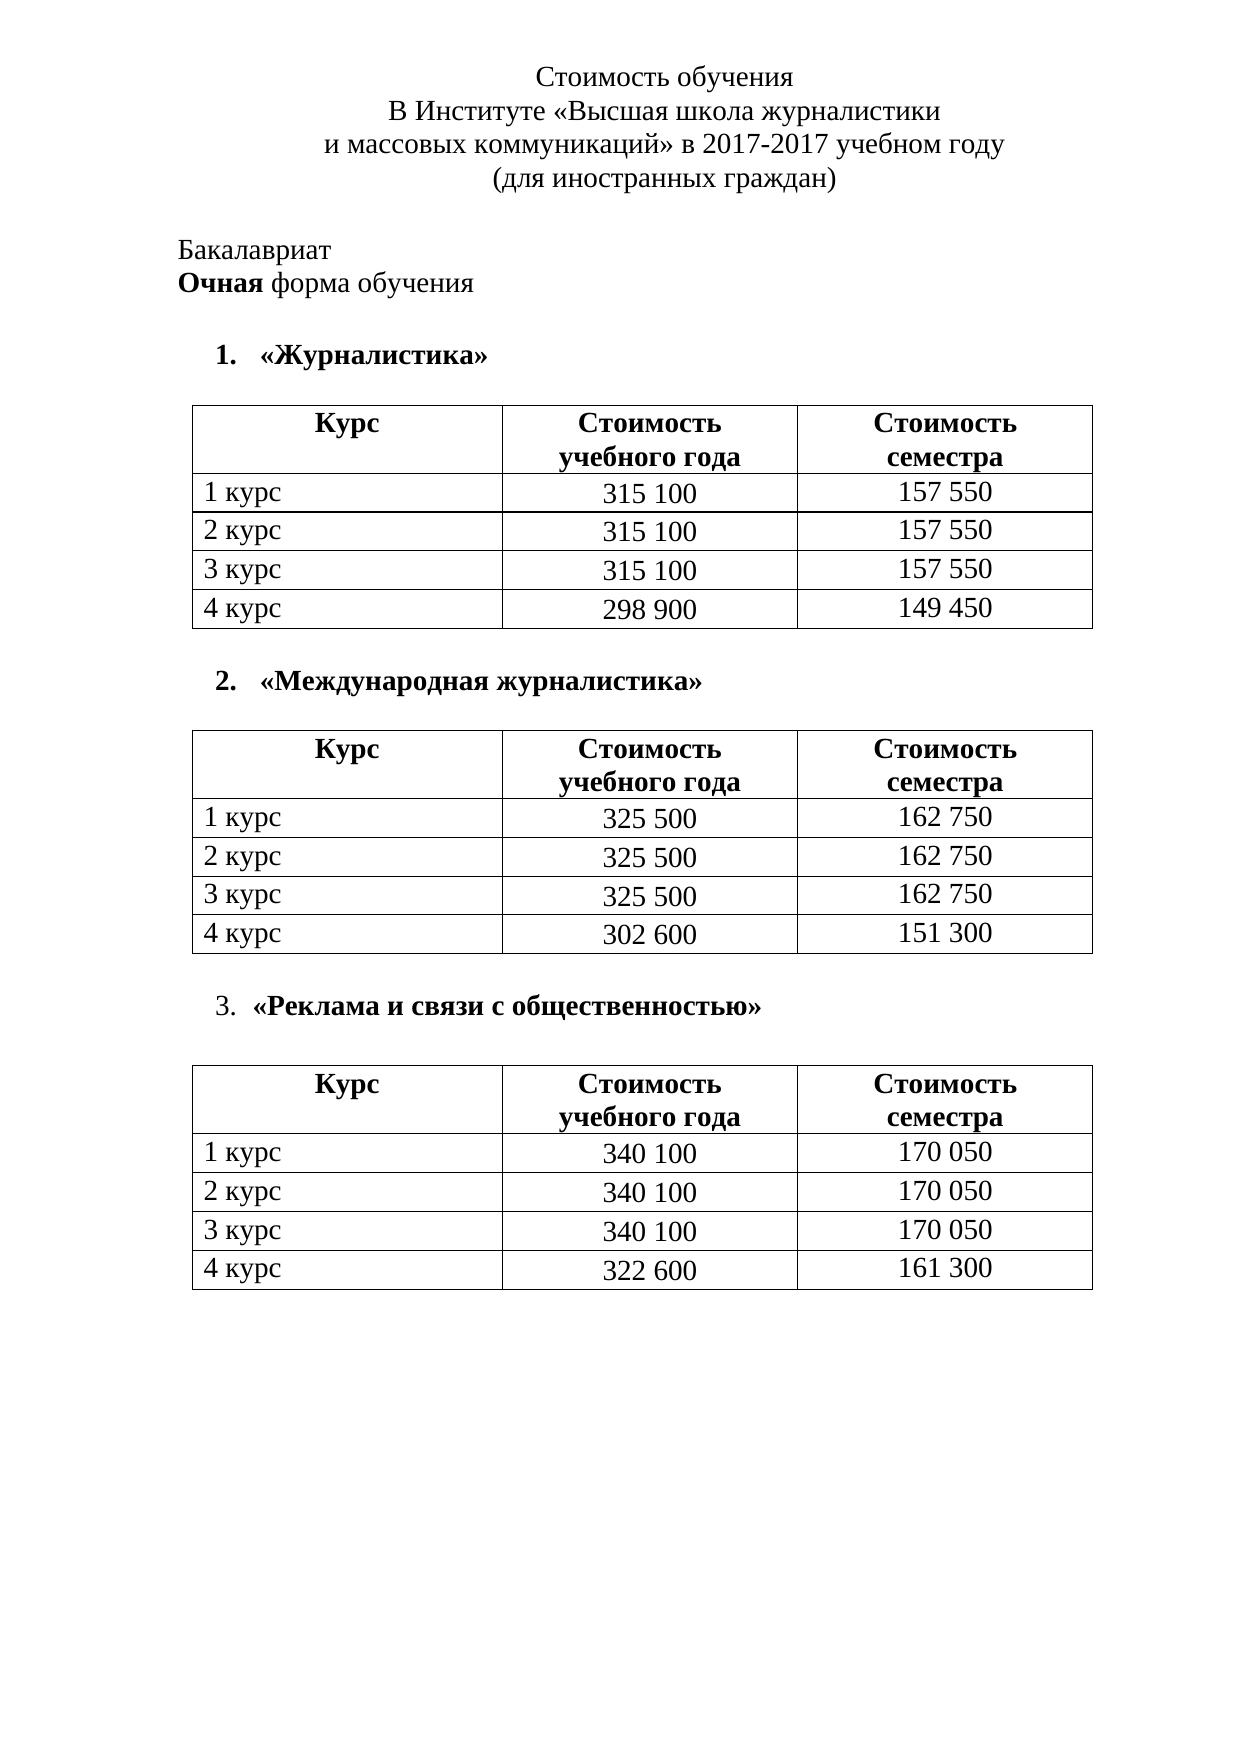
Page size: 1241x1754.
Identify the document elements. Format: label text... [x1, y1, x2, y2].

table_header Курс [193, 1066, 502, 1133]
table_cell 302 600 [503, 915, 797, 953]
text В Институте «Высшая школа журналистики [177, 93, 1152, 126]
table_cell 2 курс [193, 513, 502, 550]
table_cell 161 300 [798, 1251, 1092, 1288]
table_cell 325 500 [503, 799, 797, 837]
table_header Курс [193, 731, 502, 798]
table_header Стоимость семестра [798, 1066, 1092, 1133]
table_cell 2 курс [193, 838, 502, 876]
table_cell 315 100 [503, 474, 797, 511]
table_cell 325 500 [503, 838, 797, 876]
list «Журналистика» [215, 337, 1152, 371]
table_header Стоимость семестра [798, 406, 1092, 473]
text (для иностранных граждан) [177, 160, 1152, 193]
table_cell 1 курс [193, 799, 502, 837]
table_cell 340 100 [503, 1134, 797, 1172]
table_cell 170 050 [798, 1134, 1092, 1172]
table_header Стоимость семестра [798, 731, 1092, 798]
table_cell 151 300 [798, 915, 1092, 953]
table_cell 3 курс [193, 1212, 502, 1249]
table_cell 170 050 [798, 1173, 1092, 1211]
table_cell 157 550 [798, 474, 1092, 511]
table_cell 4 курс [193, 1251, 502, 1288]
text Бакалавриат [177, 232, 1152, 265]
table_header Стоимость учебного года [503, 731, 797, 798]
table_cell 1 курс [193, 474, 502, 511]
text Стоимость обучения [177, 59, 1152, 93]
list «Международная журналистика» [215, 663, 1152, 696]
table_header Стоимость учебного года [503, 1066, 797, 1133]
table_cell 4 курс [193, 590, 502, 628]
table_cell 315 100 [503, 551, 797, 589]
table_cell 3 курс [193, 877, 502, 914]
table_cell 170 050 [798, 1212, 1092, 1249]
table_cell 157 550 [798, 551, 1092, 589]
table_cell 340 100 [503, 1212, 797, 1249]
text и массовых коммуникаций» в 2017-2017 учебном году [177, 126, 1152, 160]
table_cell 340 100 [503, 1173, 797, 1211]
table_cell 162 750 [798, 799, 1092, 837]
table_cell 315 100 [503, 513, 797, 550]
table_cell 4 курс [193, 915, 502, 953]
table_cell 298 900 [503, 590, 797, 628]
table_cell 3 курс [193, 551, 502, 589]
table_cell 322 600 [503, 1251, 797, 1288]
text Очная форма обучения [177, 265, 1152, 299]
table_cell 162 750 [798, 877, 1092, 914]
table_cell 157 550 [798, 513, 1092, 550]
table_header Стоимость учебного года [503, 406, 797, 473]
table_cell 325 500 [503, 877, 797, 914]
table_header Курс [193, 406, 502, 473]
table_cell 149 450 [798, 590, 1092, 628]
table_cell 1 курс [193, 1134, 502, 1172]
list «Реклама и связи с общественностью» [215, 988, 1152, 1021]
table_cell 162 750 [798, 838, 1092, 876]
table_cell 2 курс [193, 1173, 502, 1211]
